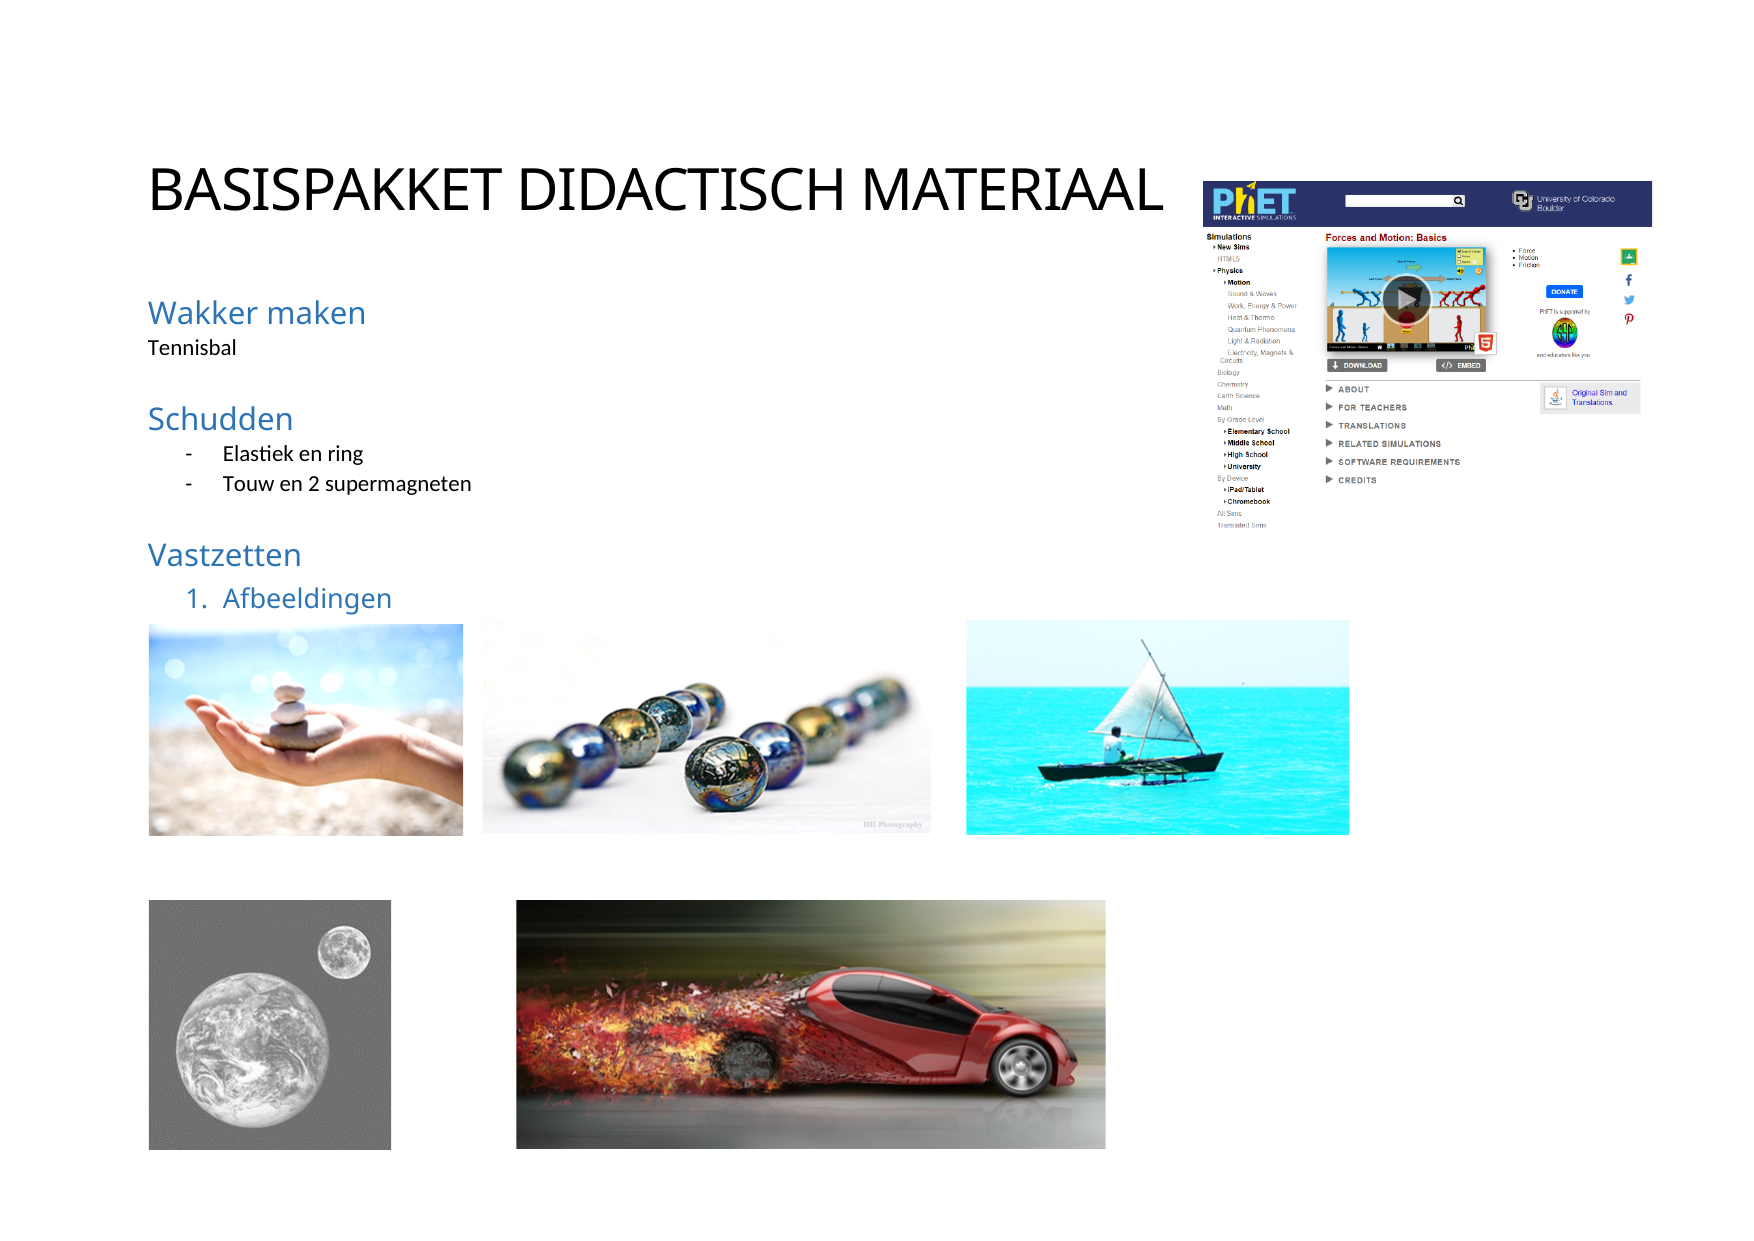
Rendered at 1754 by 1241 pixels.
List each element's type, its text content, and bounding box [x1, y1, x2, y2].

picture [147, 900, 391, 1147]
subtitle Schudden [148, 397, 1203, 439]
title BASISPAKKET DIDACTISCH MATERIAAL [148, 148, 1606, 227]
subtitle Vastzetten [148, 533, 1606, 576]
picture [481, 619, 931, 832]
picture [147, 624, 463, 834]
list Touw en 2 supermagneten [185, 469, 1203, 498]
picture [965, 620, 1350, 833]
subtitle Wakker maken [148, 291, 1203, 333]
text Tennisbal [148, 333, 1203, 361]
picture [1203, 181, 1653, 531]
picture [515, 900, 1106, 1147]
list Elastiek en ring [185, 439, 1203, 467]
subtitle Afbeeldingen [185, 580, 1606, 617]
